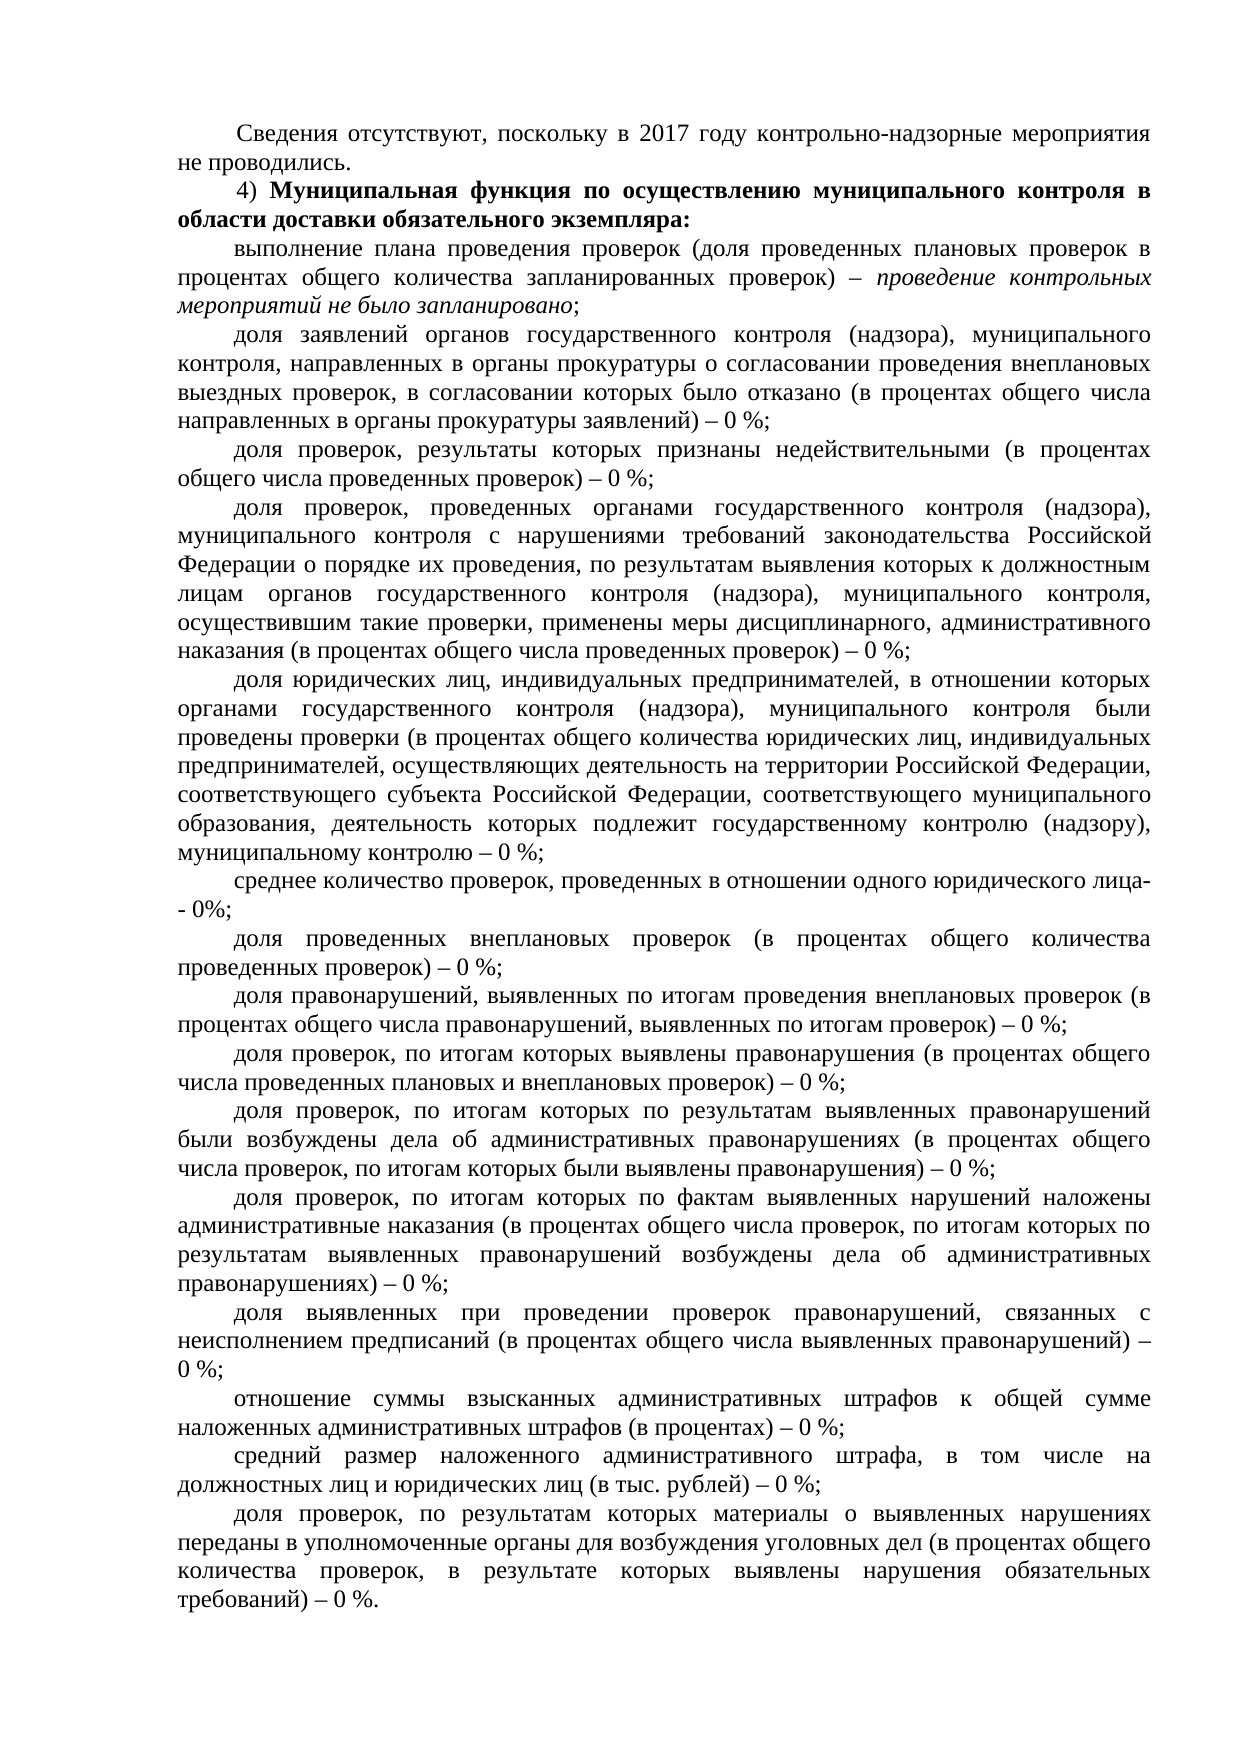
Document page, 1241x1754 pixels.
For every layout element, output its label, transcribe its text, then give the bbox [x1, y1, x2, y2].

text средний размер наложенного административного штрафа, в том числе на должностных лиц и юридических лиц (в тыс. рублей) – 0 %; [177, 1441, 1152, 1498]
text доля проверок, по итогам которых выявлены правонарушения (в процентах общего числа проведенных плановых и внеплановых проверок) – 0 %; [177, 1038, 1152, 1096]
text доля выявленных при проведении проверок правонарушений, связанных с неисполнением предписаний (в процентах общего числа выявленных правонарушений) – 0 %; [177, 1297, 1152, 1383]
text 4) Муниципальная функция по осуществлению муниципального контроля в области доставки обязательного экземпляра: [177, 176, 1152, 233]
text выполнение плана проведения проверок (доля проведенных плановых проверок в процентах общего количества запланированных проверок) – проведение контрольных мероприятий не было запланировано; [177, 233, 1152, 319]
text среднее количество проверок, проведенных в отношении одного юридического лица- - 0%; [177, 866, 1152, 923]
text доля проверок, по итогам которых по фактам выявленных нарушений наложены административные наказания (в процентах общего числа проверок, по итогам которых по результатам выявленных правонарушений возбуждены дела об административных правонарушениях) – 0 %; [177, 1182, 1152, 1297]
text доля юридических лиц, индивидуальных предпринимателей, в отношении которых органами государственного контроля (надзора), муниципального контроля были проведены проверки (в процентах общего количества юридических лиц, индивидуальных предпринимателей, осуществляющих деятельность на территории Российской Федерации, соответствующего субъекта Российской Федерации, соответствующего муниципального образования, деятельность которых подлежит государственному контролю (надзору), муниципальному контролю – 0 %; [177, 664, 1152, 866]
text отношение суммы взысканных административных штрафов к общей сумме наложенных административных штрафов (в процентах) – 0 %; [177, 1383, 1152, 1441]
text доля заявлений органов государственного контроля (надзора), муниципального контроля, направленных в органы прокуратуры о согласовании проведения внеплановых выездных проверок, в согласовании которых было отказано (в процентах общего числа направленных в органы прокуратуры заявлений) – 0 %; [177, 319, 1152, 434]
text доля проверок, проведенных органами государственного контроля (надзора), муниципального контроля с нарушениями требований законодательства Российской Федерации о порядке их проведения, по результатам выявления которых к должностным лицам органов государственного контроля (надзора), муниципального контроля, осуществившим такие проверки, применены меры дисциплинарного, административного наказания (в процентах общего числа проведенных проверок) – 0 %; [177, 492, 1152, 664]
text доля проверок, по итогам которых по результатам выявленных правонарушений были возбуждены дела об административных правонарушениях (в процентах общего числа проверок, по итогам которых были выявлены правонарушения) – 0 %; [177, 1096, 1152, 1182]
text доля проведенных внеплановых проверок (в процентах общего количества проведенных проверок) – 0 %; [177, 923, 1152, 981]
text Сведения отсутствуют, поскольку в 2017 году контрольно-надзорные мероприятия не проводились. [177, 118, 1152, 176]
text доля проверок, по результатам которых материалы о выявленных нарушениях переданы в уполномоченные органы для возбуждения уголовных дел (в процентах общего количества проверок, в результате которых выявлены нарушения обязательных требований) – 0 %. [177, 1498, 1152, 1613]
text доля проверок, результаты которых признаны недействительными (в процентах общего числа проведенных проверок) – 0 %; [177, 434, 1152, 492]
text доля правонарушений, выявленных по итогам проведения внеплановых проверок (в процентах общего числа правонарушений, выявленных по итогам проверок) – 0 %; [177, 981, 1152, 1038]
